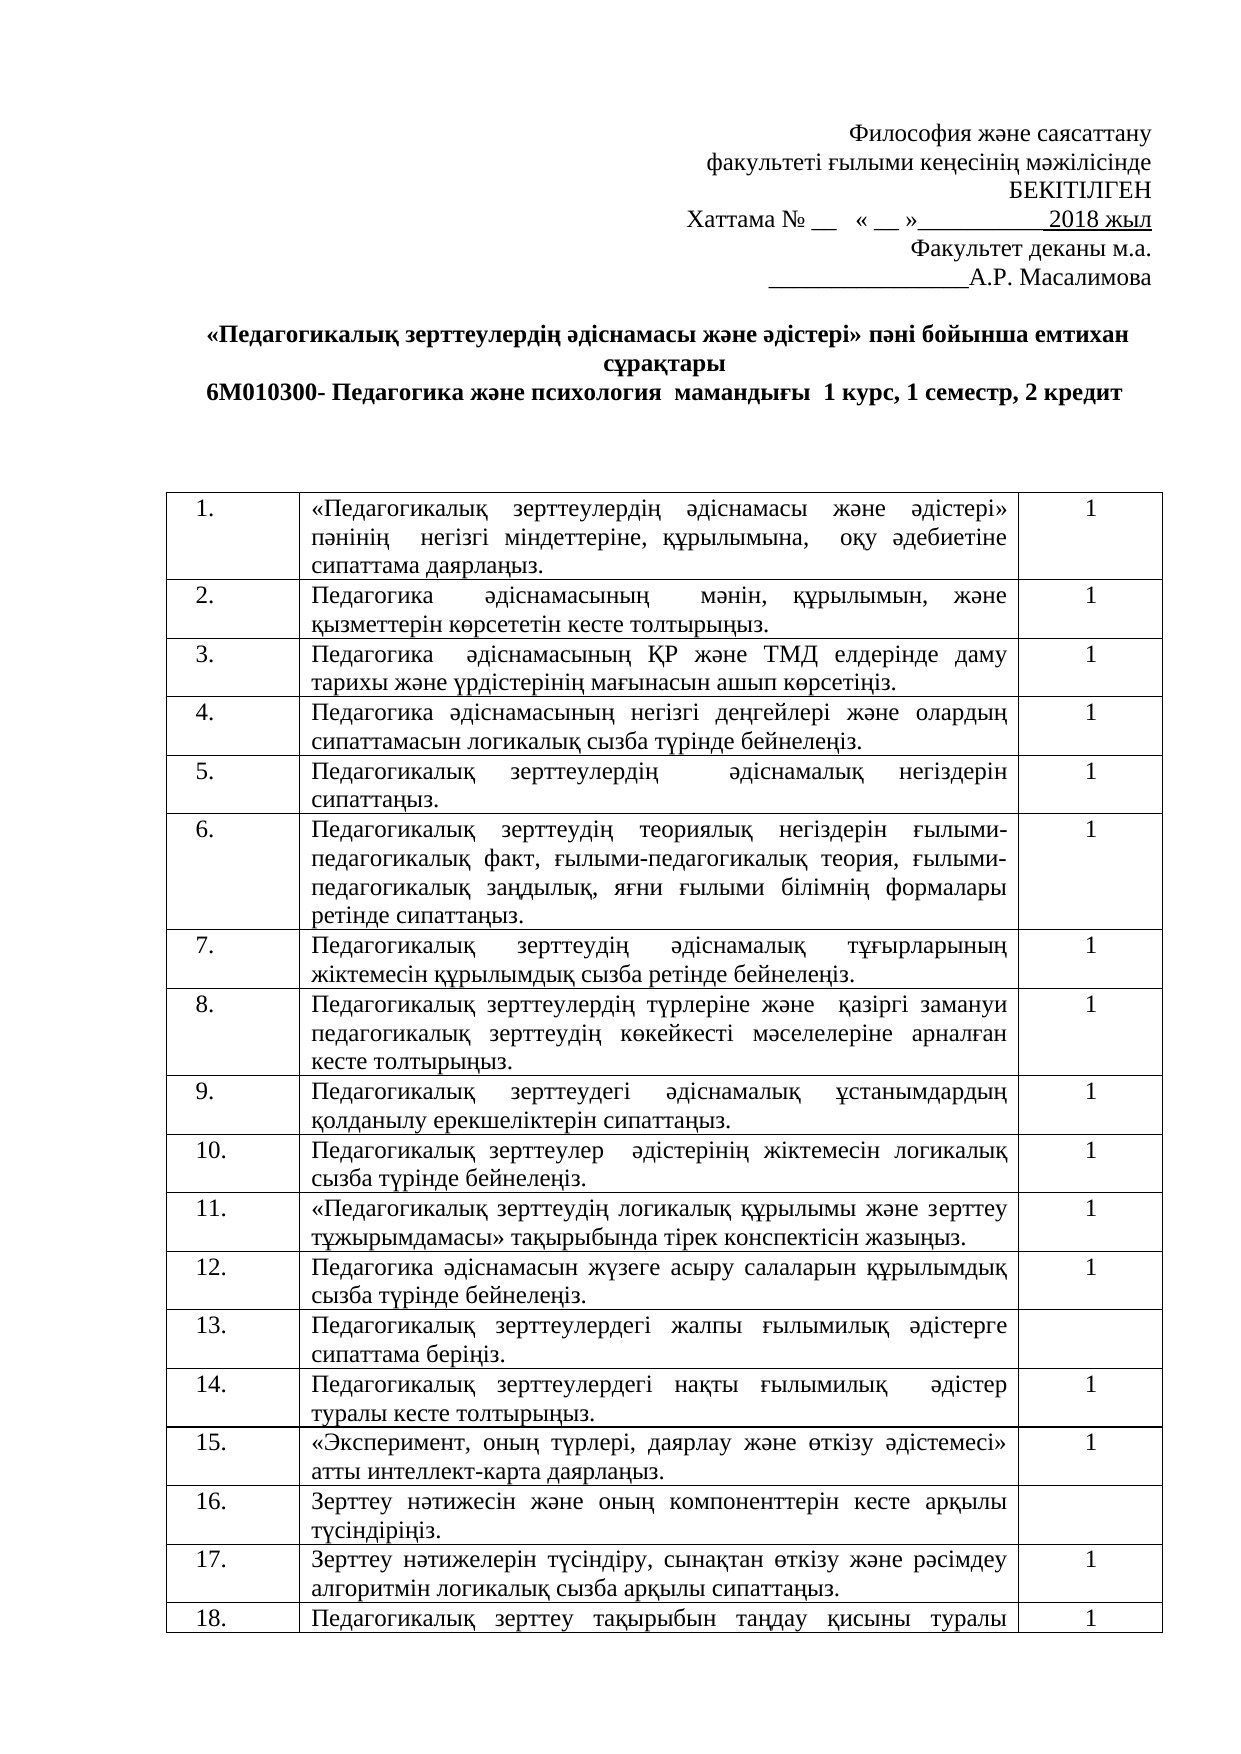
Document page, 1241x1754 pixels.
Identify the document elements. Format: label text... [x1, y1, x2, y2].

text Факультет деканы м.а. [177, 233, 1152, 262]
table_cell [167, 580, 299, 638]
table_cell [300, 1603, 1018, 1632]
table_cell Зерттеу нәтижесін және оның компоненттерін кесте арқылы түсіндіріңіз. [300, 1486, 1018, 1543]
table_cell «Педагогикалық зерттеудің логикалық құрылымы және зерттеу тұжырымдамасы» тақырыбында тірек конспектісін жазыңыз. [300, 1193, 1018, 1251]
table_cell [1019, 1486, 1162, 1543]
table_cell 1 [1019, 989, 1162, 1075]
table_cell [167, 989, 299, 1075]
table_cell Педагогикалық зерттеулердің әдіснамалық негіздерін сипаттаңыз. [300, 756, 1018, 813]
table_cell 1 [1019, 1603, 1162, 1632]
table_cell [167, 639, 299, 696]
table_cell Педагогика әдіснамасының негізгі деңгейлері және олардың сипаттамасын логикалық сызба түрінде бейнелеңіз. [300, 697, 1018, 755]
table_cell 1 [1019, 1428, 1162, 1485]
table_cell [167, 1603, 299, 1632]
table_cell Педагогика әдіснамасының мәнін, құрылымын, және қызметтерін көрсететін кесте толтырыңыз. [300, 580, 1018, 638]
table_cell 1 [1019, 1193, 1162, 1251]
table_cell Педагогика әдіснамасының ҚР және ТМД елдерінде даму тарихы және үрдістерінің мағынасын ашып көрсетіңіз. [300, 639, 1018, 696]
table_cell 1 [1019, 1545, 1162, 1602]
text «Педагогикалық зерттеулердің әдіснамасы және әдістері» пәні бойынша емтихан сұрақтары [177, 319, 1152, 377]
table_cell [167, 814, 299, 929]
table_cell [167, 1135, 299, 1192]
text Философия және саясаттану [177, 118, 1152, 147]
table_cell Педагогикалық зерттеулердегі нақты ғылымилық әдістер туралы кесте толтырыңыз. [300, 1369, 1018, 1426]
table_cell [1019, 1310, 1162, 1368]
table_cell [167, 1428, 299, 1485]
table_cell Педагогикалық зерттеудегі әдіснамалық ұстанымдардың қолданылу ерекшеліктерін сипаттаңыз. [300, 1076, 1018, 1134]
table_cell 1 [1019, 756, 1162, 813]
table_cell [167, 1310, 299, 1368]
table_cell Педагогикалық зерттеулер әдістерінің жіктемесін логикалық сызба түрінде бейнелеңіз. [300, 1135, 1018, 1192]
table_cell [167, 930, 299, 988]
table_cell [167, 1545, 299, 1602]
table_cell 1 [1019, 639, 1162, 696]
text Хаттама № __ « __ »__________ 2018 жыл [177, 204, 1152, 233]
table_cell Педагогикалық зерттеулердегі жалпы ғылымилық әдістерге сипаттама беріңіз. [300, 1310, 1018, 1368]
table_cell [167, 1486, 299, 1543]
table_cell 1 [1019, 1369, 1162, 1426]
table_cell 1 [1019, 1252, 1162, 1309]
text БЕКІТІЛГЕН [177, 176, 1152, 204]
table_cell 1 [1019, 814, 1162, 929]
table_cell [167, 1076, 299, 1134]
table_header 1 [1019, 493, 1162, 579]
text факультеті ғылыми кеңесінің мәжілісінде [177, 147, 1152, 176]
table_cell Педагогикалық зерттеудің теориялық негіздерін ғылыми-педагогикалық факт, ғылыми-педагогикалық теория, ғылыми-педагогикалық заңдылық, яғни ғылыми білімнің формалары ретінде сипаттаңыз. [300, 814, 1018, 929]
text ________________А.Р. Масалимова [177, 262, 1152, 291]
table_cell Педагогикалық зерттеудің әдіснамалық тұғырларының жіктемесін құрылымдық сызба ретінде бейнелеңіз. [300, 930, 1018, 988]
table_cell Педагогикалық зерттеулердің түрлеріне және қазіргі замануи педагогикалық зерттеудің көкейкесті мәселелеріне арналған кесте толтырыңыз. [300, 989, 1018, 1075]
table_cell Педагогика әдіснамасын жүзеге асыру салаларын құрылымдық сызба түрінде бейнелеңіз. [300, 1252, 1018, 1309]
table_cell [167, 1252, 299, 1309]
table_cell 1 [1019, 1135, 1162, 1192]
table_header [167, 493, 299, 579]
table_cell 1 [1019, 697, 1162, 755]
table_cell [167, 697, 299, 755]
table_cell Зерттеу нәтижелерін түсіндіру, сынақтан өткізу және рәсімдеу алгоритмін логикалық сызба арқылы сипаттаңыз. [300, 1545, 1018, 1602]
table_cell [167, 756, 299, 813]
table_cell «Эксперимент, оның түрлері, даярлау және өткізу әдістемесі» атты интеллект-карта даярлаңыз. [300, 1428, 1018, 1485]
text 6М010300- Педагогика және психология мамандығы 1 курс, 1 семестр, 2 кредит [177, 377, 1152, 406]
table_header «Педагогикалық зерттеулердің әдіснамасы және әдістері» пәнінің негізгі міндеттеріне, құрылымына, оқу әдебиетіне сипаттама даярлаңыз. [300, 493, 1018, 579]
table_cell [167, 1369, 299, 1426]
table_cell 1 [1019, 1076, 1162, 1134]
table_cell [167, 1193, 299, 1251]
table_cell 1 [1019, 580, 1162, 638]
table_cell 1 [1019, 930, 1162, 988]
